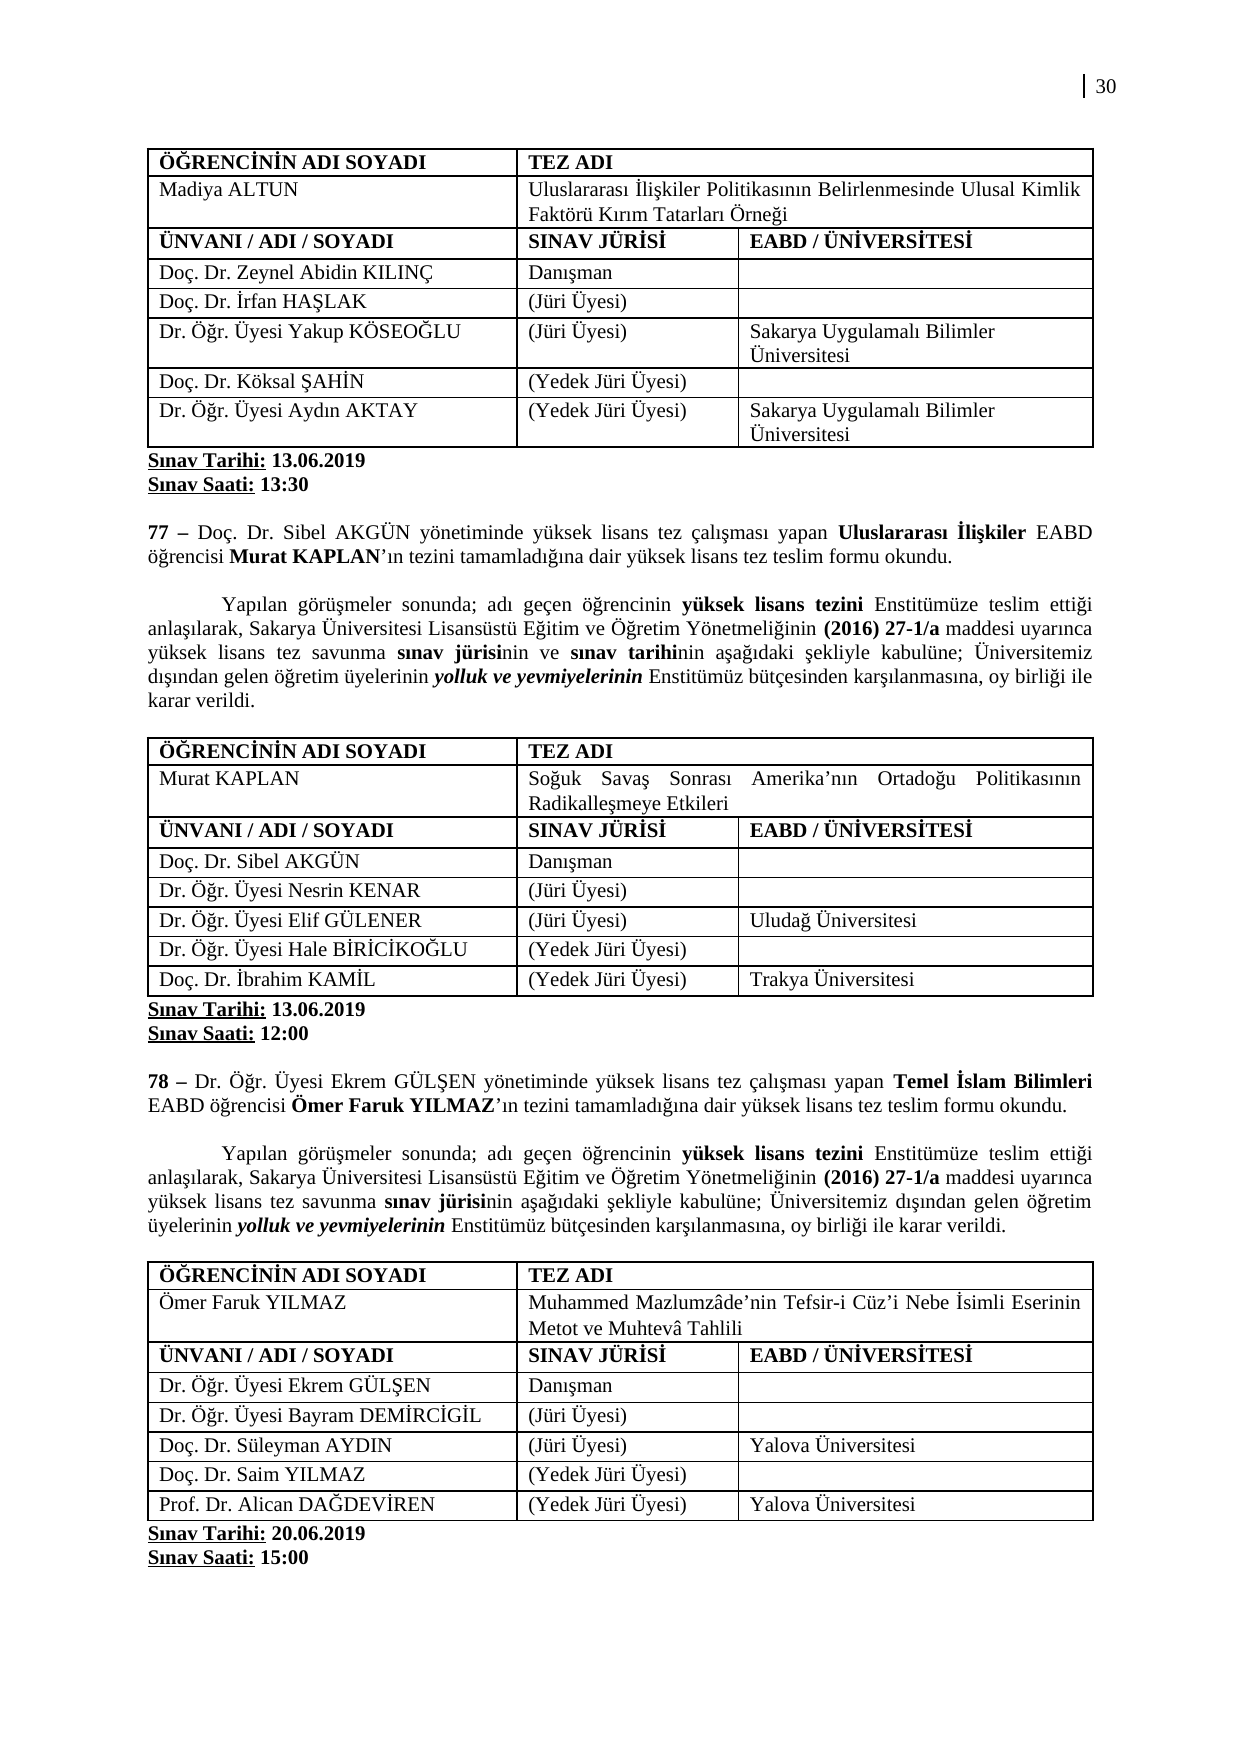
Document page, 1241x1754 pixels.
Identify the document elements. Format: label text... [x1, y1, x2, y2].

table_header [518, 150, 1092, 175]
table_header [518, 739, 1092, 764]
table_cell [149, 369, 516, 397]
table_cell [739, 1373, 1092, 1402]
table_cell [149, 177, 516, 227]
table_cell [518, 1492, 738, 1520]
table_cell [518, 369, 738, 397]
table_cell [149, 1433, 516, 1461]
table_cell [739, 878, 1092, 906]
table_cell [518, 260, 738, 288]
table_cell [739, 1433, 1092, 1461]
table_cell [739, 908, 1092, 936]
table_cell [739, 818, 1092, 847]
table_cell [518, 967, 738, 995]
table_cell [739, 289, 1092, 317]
text Sınav Saati: 13:30 [148, 472, 1093, 496]
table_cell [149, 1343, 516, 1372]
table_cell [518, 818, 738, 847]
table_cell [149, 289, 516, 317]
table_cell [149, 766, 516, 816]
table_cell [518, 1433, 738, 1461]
text Sınav Saati: 15:00 [148, 1545, 1093, 1569]
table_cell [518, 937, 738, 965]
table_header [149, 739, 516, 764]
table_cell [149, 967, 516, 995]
text Yapılan görüşmeler sonunda; adı geçen öğrencinin yüksek lisans tezini Enstitümüze teslim ettiği anlaşılarak, Sakarya Üniversitesi Lisansüstü Eğitim ve Öğretim Yönetmeliğinin (2016) 27-1/a maddesi uyarınca yüksek lisans tez savunma sınav jürisinin ve sınav tarihinin aşağıdaki şekliyle kabulüne; Üniversitemiz dışından gelen öğretim üyelerinin yolluk ve yevmiyelerinin Enstitümüz bütçesinden karşılanmasına, oy birliği ile karar verildi. [148, 592, 1093, 712]
text Sınav Tarihi: 13.06.2019 [148, 997, 1093, 1021]
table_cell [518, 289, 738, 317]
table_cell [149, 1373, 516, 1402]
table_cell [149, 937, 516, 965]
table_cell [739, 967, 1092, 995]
text 78 – Dr. Öğr. Üyesi Ekrem GÜLŞEN yönetiminde yüksek lisans tez çalışması yapan Temel İslam Bilimleri EABD öğrencisi Ömer Faruk YILMAZ’ın tezini tamamladığına dair yüksek lisans tez teslim formu okundu. [148, 1069, 1093, 1117]
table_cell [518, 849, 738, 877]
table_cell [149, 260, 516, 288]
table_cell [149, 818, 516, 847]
text 77 – Doç. Dr. Sibel AKGÜN yönetiminde yüksek lisans tez çalışması yapan Uluslararası İlişkiler EABD öğrencisi Murat KAPLAN’ın tezini tamamladığına dair yüksek lisans tez teslim formu okundu. [148, 520, 1093, 568]
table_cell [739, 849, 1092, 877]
text Sınav Tarihi: 13.06.2019 [148, 448, 1093, 472]
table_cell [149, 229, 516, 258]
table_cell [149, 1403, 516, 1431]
text Sınav Tarihi: 20.06.2019 [148, 1521, 1093, 1545]
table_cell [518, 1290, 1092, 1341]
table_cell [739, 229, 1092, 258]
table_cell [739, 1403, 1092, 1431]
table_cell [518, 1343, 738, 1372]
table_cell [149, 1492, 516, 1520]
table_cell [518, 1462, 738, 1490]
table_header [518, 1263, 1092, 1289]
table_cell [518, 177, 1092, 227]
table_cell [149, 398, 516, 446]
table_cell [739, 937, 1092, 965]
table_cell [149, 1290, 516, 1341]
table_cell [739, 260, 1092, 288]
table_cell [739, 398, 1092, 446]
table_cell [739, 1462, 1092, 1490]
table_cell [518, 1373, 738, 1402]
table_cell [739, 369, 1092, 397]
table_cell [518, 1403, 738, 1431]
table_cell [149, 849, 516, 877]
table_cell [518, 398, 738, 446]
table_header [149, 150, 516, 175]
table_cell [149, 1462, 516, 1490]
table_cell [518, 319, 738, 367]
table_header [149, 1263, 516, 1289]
text Sınav Saati: 12:00 [148, 1021, 1093, 1045]
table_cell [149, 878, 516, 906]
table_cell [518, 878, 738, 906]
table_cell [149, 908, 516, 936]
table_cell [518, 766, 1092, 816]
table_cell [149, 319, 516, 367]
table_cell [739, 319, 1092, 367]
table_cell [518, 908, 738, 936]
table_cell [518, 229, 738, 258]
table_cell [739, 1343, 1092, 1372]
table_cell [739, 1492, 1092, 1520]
